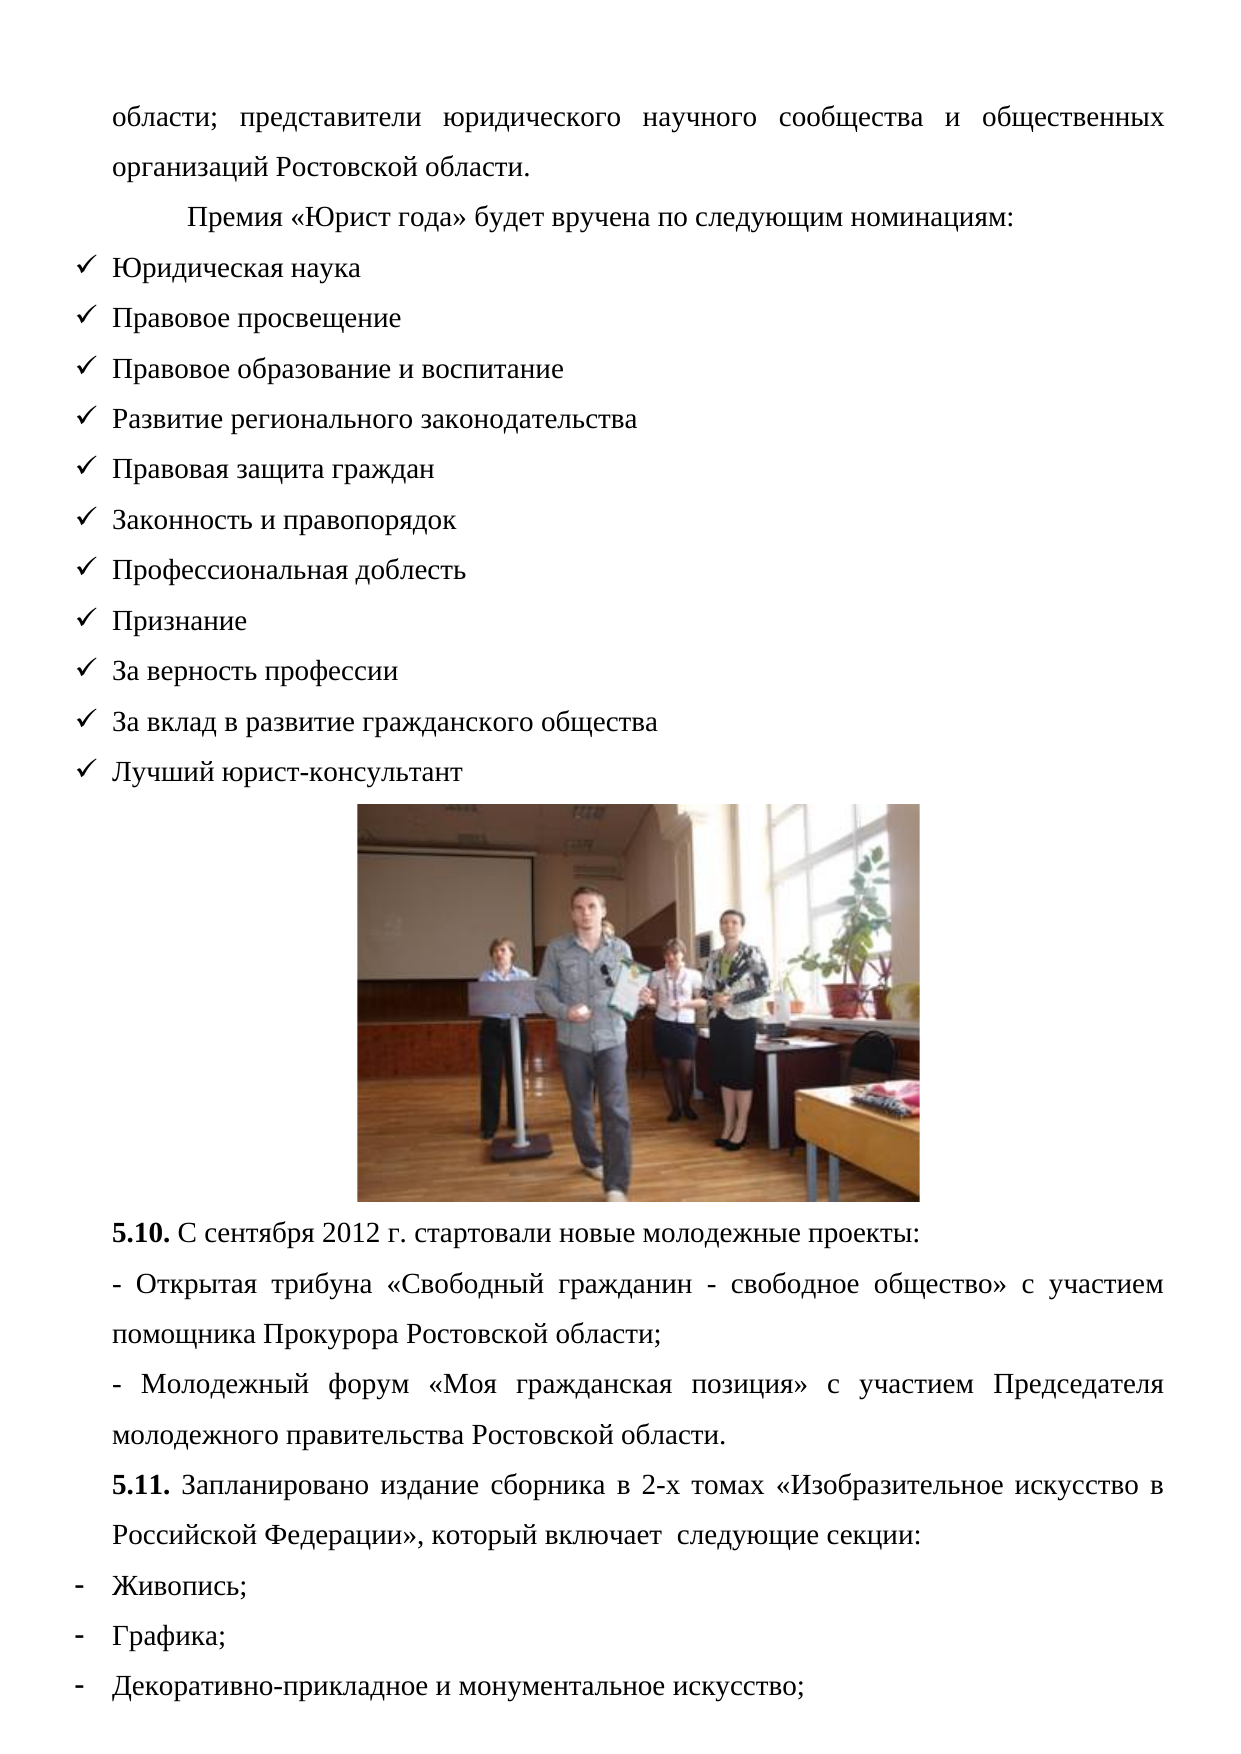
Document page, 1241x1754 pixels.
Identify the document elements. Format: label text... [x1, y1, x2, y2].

list Декоративно-прикладное и монументальное искусство; [74, 1668, 1165, 1702]
list За вклад в развитие гражданского общества [74, 704, 1165, 737]
list За верность профессии [74, 653, 1165, 687]
text - Открытая трибуна «Свободный гражданин - свободное общество» с участием помощника Прокурора Ростовской области; [112, 1266, 1165, 1350]
list Законность и правопорядок [74, 502, 1165, 536]
list Правовая защита граждан [74, 452, 1165, 485]
list Графика; [74, 1618, 1165, 1652]
list Профессиональная доблесть [74, 552, 1165, 586]
picture [357, 804, 920, 1202]
list Признание [74, 603, 1165, 636]
list Правовое образование и воспитание [74, 351, 1165, 384]
list Юридическая наука [74, 250, 1165, 283]
list Правовое просвещение [74, 300, 1165, 334]
text Премия «Юрист года» будет вручена по следующим номинациям: [112, 199, 1165, 233]
list Развитие регионального законодательства [74, 401, 1165, 435]
list Лучший юрист-консультант [74, 754, 1165, 788]
text 5.10. С сентября . стартовали новые молодежные проекты: [112, 1216, 1165, 1249]
text - Молодежный форум «Моя гражданская позиция» с участием Председателя молодежного правительства Ростовской области. [112, 1366, 1165, 1450]
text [112, 99, 1165, 183]
text 5.11. Запланировано издание сборника в 2-х томах «Изобразительное искусство в Российской Федерации», который включает следующие секции: [112, 1467, 1165, 1551]
list Живопись; [74, 1568, 1165, 1601]
